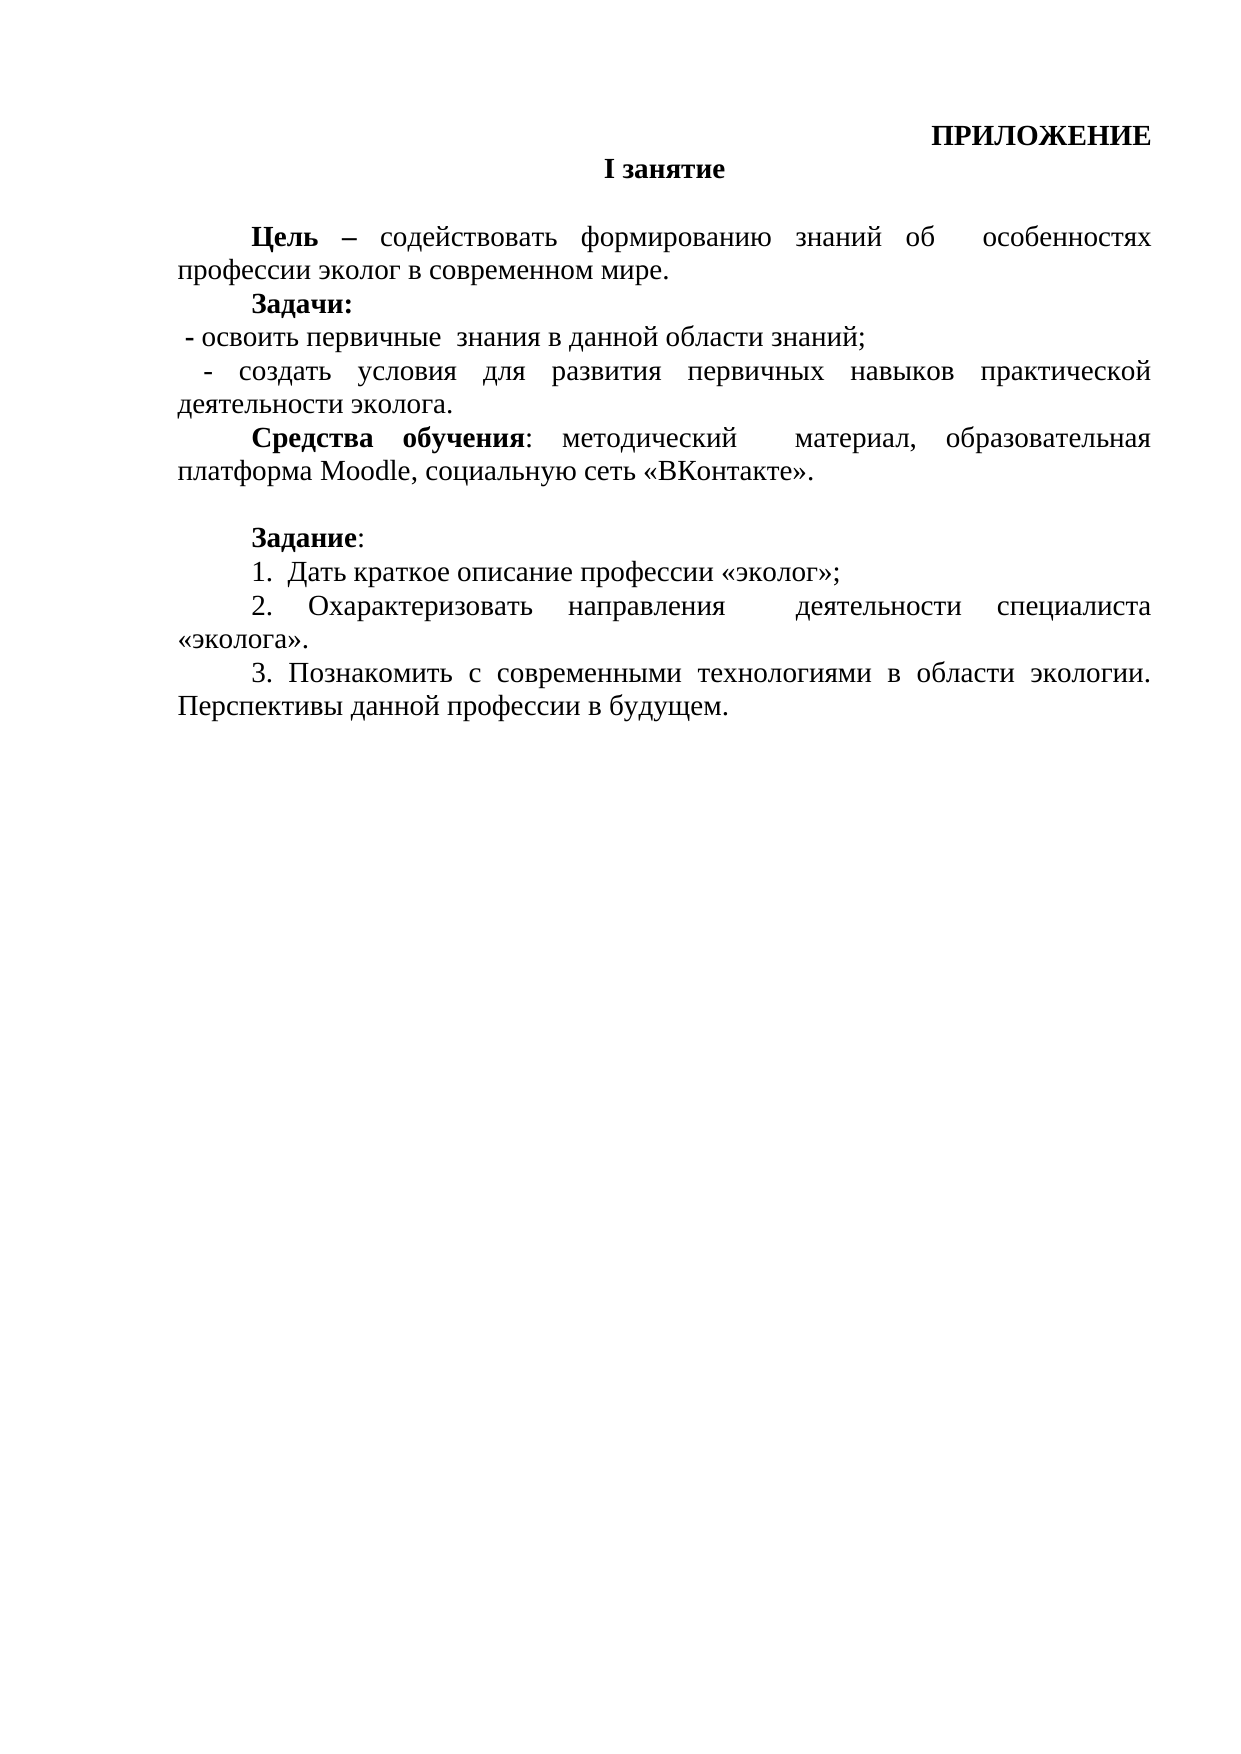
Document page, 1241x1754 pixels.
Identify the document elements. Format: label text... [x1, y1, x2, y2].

text - создать условия для развития первичных навыков практической деятельности эколога. [177, 353, 1152, 420]
text Задачи: [177, 286, 1152, 319]
text Задание: [177, 521, 1152, 554]
text - освоить первичные знания в данной области знаний; [177, 319, 1152, 353]
text ПРИЛОЖЕНИЕ [177, 118, 1152, 152]
text I занятие [177, 152, 1152, 185]
text 3. Познакомить с современными технологиями в области экологии. Перспективы данной профессии в будущем. [177, 655, 1152, 722]
text 1. Дать краткое описание профессии «эколог»; [177, 554, 1152, 588]
text 2. Охарактеризовать направления деятельности специалиста «эколога». [177, 588, 1152, 655]
text Цель – содействовать формированию знаний об особенностях профессии эколог в современном мире. [177, 219, 1152, 286]
text Средства обучения: методический материал, образовательная платформа Moodle, социальную сеть «ВКонтакте». [177, 420, 1152, 487]
